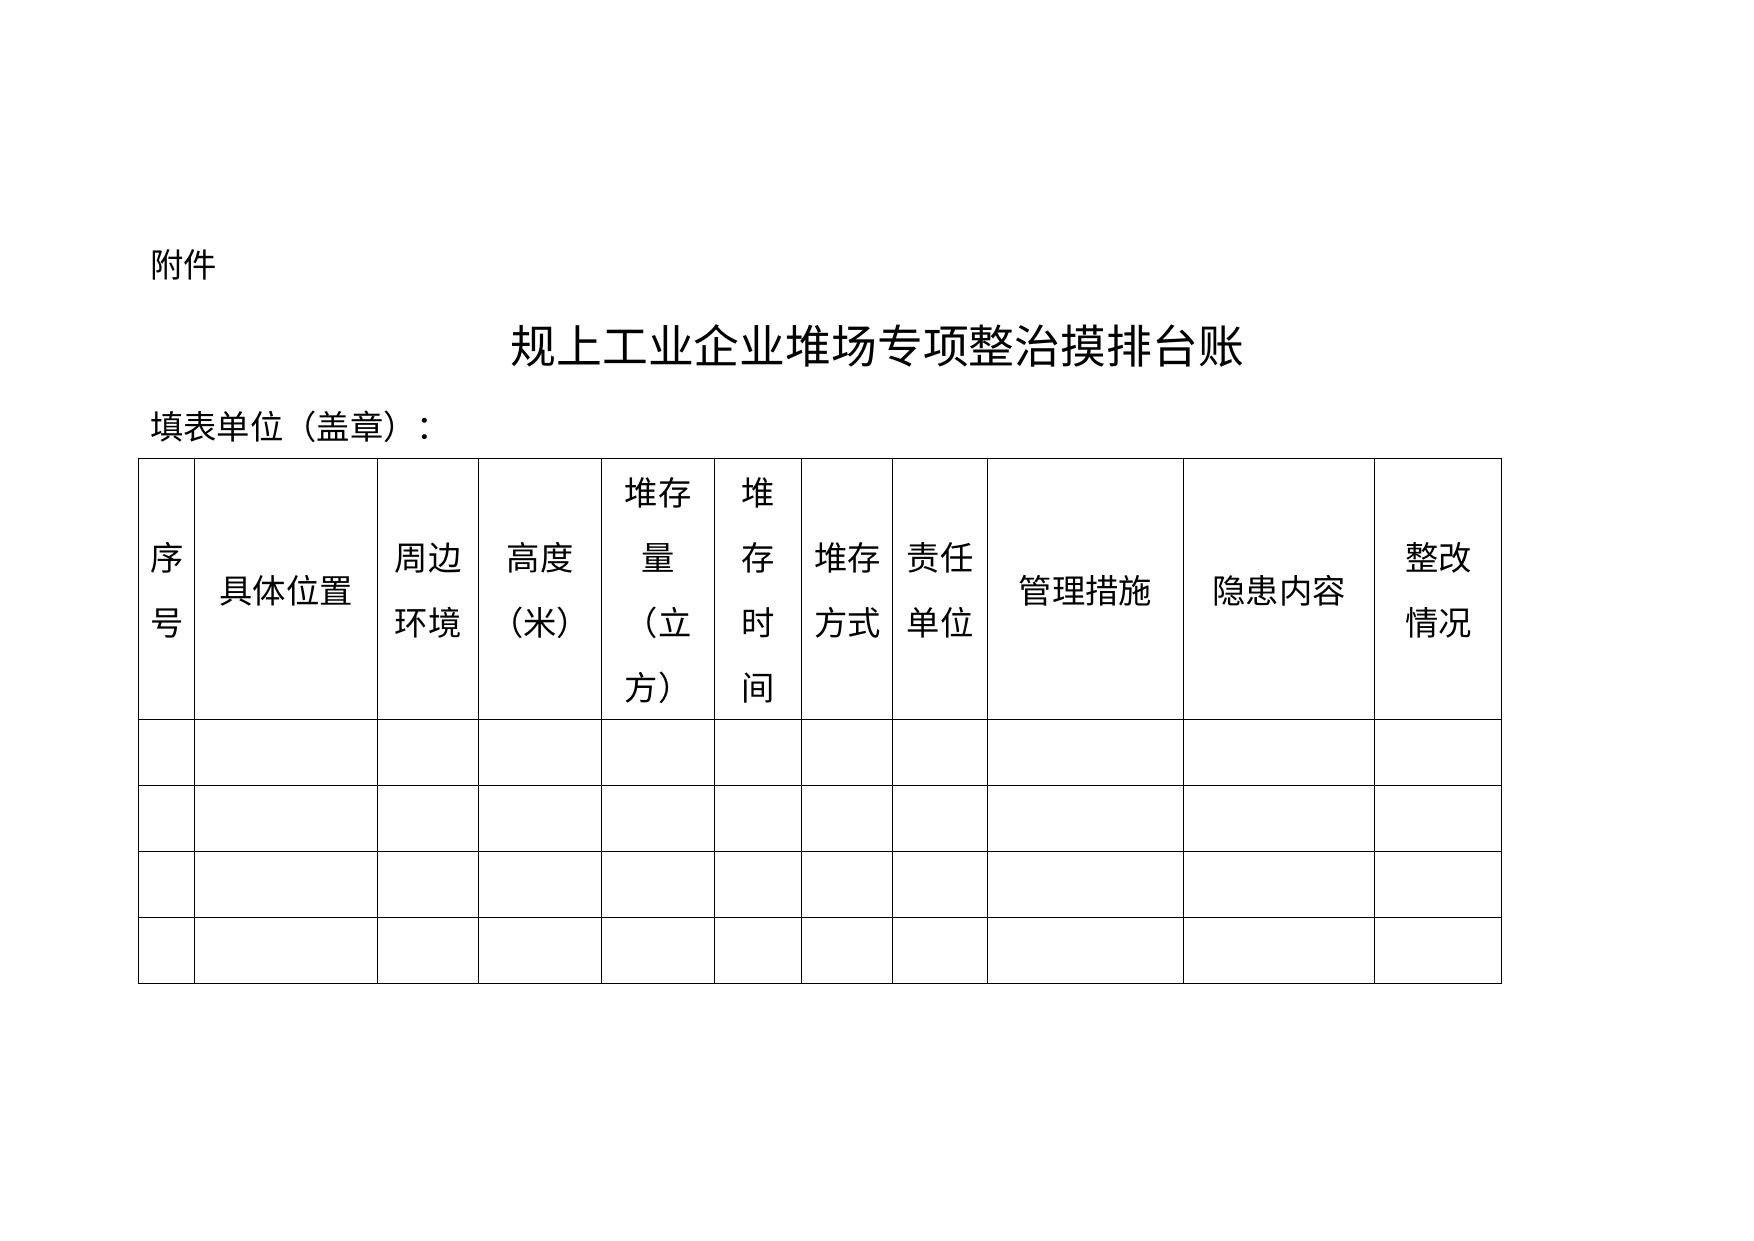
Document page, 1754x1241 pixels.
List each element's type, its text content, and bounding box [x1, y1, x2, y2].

table_cell [602, 918, 714, 983]
table_cell [195, 720, 377, 785]
table_cell [378, 720, 478, 785]
table_cell [1184, 786, 1374, 851]
table_cell [139, 918, 194, 983]
table_cell [802, 852, 892, 917]
table_cell [715, 918, 801, 983]
table_header 堆存 时间 [715, 459, 801, 719]
table_cell [139, 786, 194, 851]
table_cell [139, 720, 194, 785]
table_cell [479, 918, 601, 983]
table_cell [1184, 720, 1374, 785]
table_cell [1184, 918, 1374, 983]
table_cell [139, 852, 194, 917]
table_header 管理措施 [988, 459, 1183, 719]
table_header 堆存量 （立方） [602, 459, 714, 719]
table_cell [802, 786, 892, 851]
table_cell [715, 786, 801, 851]
table_cell [195, 852, 377, 917]
table_cell [988, 918, 1183, 983]
table_header 堆存 方式 [802, 459, 892, 719]
table_cell [893, 852, 987, 917]
table_header 整改 情况 [1375, 459, 1501, 719]
table_cell [378, 786, 478, 851]
table_cell [378, 918, 478, 983]
table_cell [893, 918, 987, 983]
table_cell [1375, 786, 1501, 851]
table_cell [715, 720, 801, 785]
table_cell [1375, 852, 1501, 917]
table_cell [602, 720, 714, 785]
table_cell [378, 852, 478, 917]
table_cell [479, 786, 601, 851]
table_cell [893, 786, 987, 851]
table_cell [479, 852, 601, 917]
table_cell [988, 786, 1183, 851]
table_cell [1375, 720, 1501, 785]
table_cell [988, 852, 1183, 917]
table_cell [602, 852, 714, 917]
text 规上工业企业堆场专项整治摸排台账 [150, 295, 1604, 393]
text 附件 [150, 230, 1604, 295]
table_header 责任单位 [893, 459, 987, 719]
table_header 隐患内容 [1184, 459, 1374, 719]
table_cell [1184, 852, 1374, 917]
table_cell [715, 852, 801, 917]
table_header 高度（米） [479, 459, 601, 719]
table_cell [479, 720, 601, 785]
table_cell [195, 918, 377, 983]
table_header 具体位置 [195, 459, 377, 719]
table_cell [195, 786, 377, 851]
table_header 序号 [139, 459, 194, 719]
table_cell [802, 918, 892, 983]
table_cell [893, 720, 987, 785]
table_cell [1375, 918, 1501, 983]
table_header 周边 环境 [378, 459, 478, 719]
table_cell [988, 720, 1183, 785]
table_cell [602, 786, 714, 851]
text 填表单位（盖章）： [150, 393, 1604, 458]
table_cell [802, 720, 892, 785]
